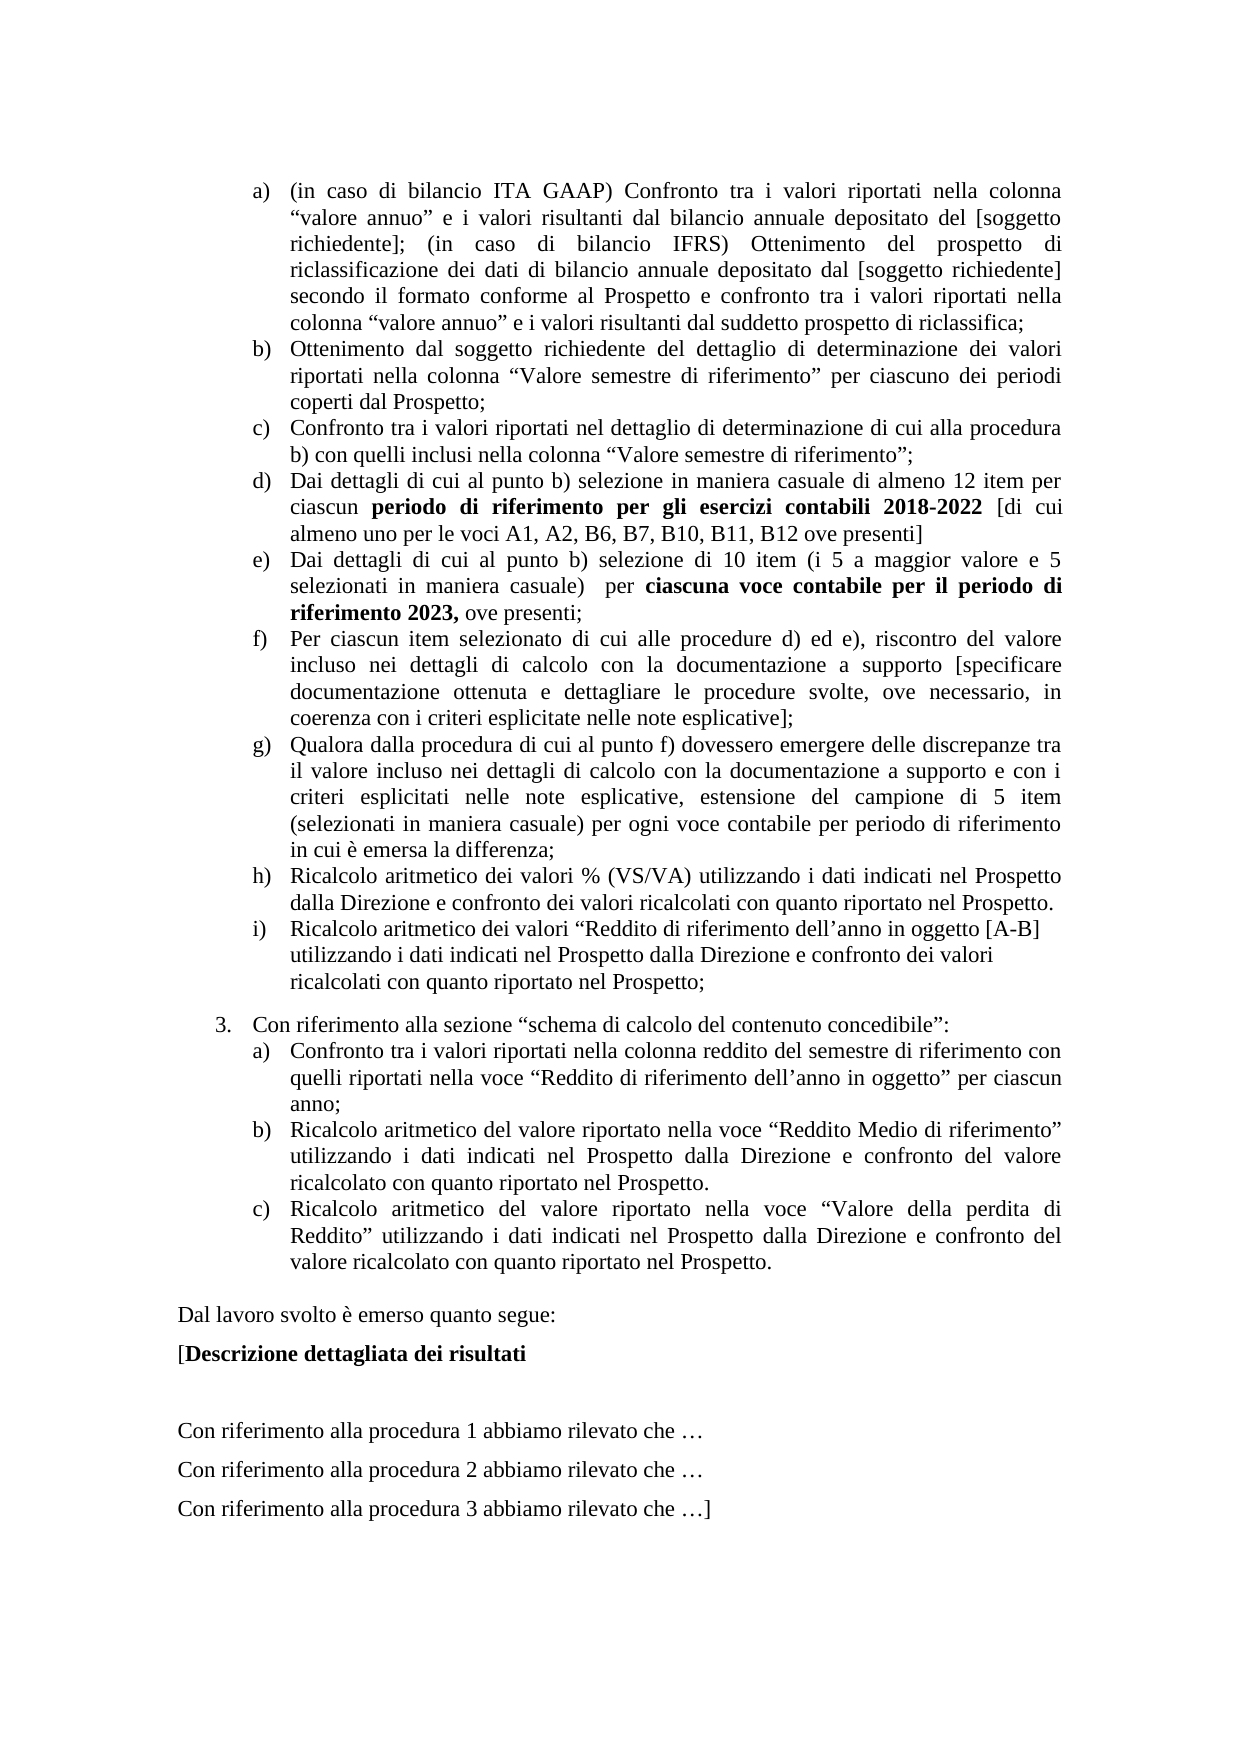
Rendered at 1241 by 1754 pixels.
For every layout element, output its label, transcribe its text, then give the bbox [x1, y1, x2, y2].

list Ricalcolo aritmetico dei valori “Reddito di riferimento dell’anno in oggetto [A-B] utilizzando i dati indicati nel Prospetto dalla Direzione e confronto dei valori ricalcolati con quanto riportato nel Prospetto; [252, 915, 1063, 994]
list Con riferimento alla sezione “schema di calcolo del contenuto concedibile”: [215, 1011, 1063, 1037]
text Dal lavoro svolto è emerso quanto segue: [177, 1301, 1063, 1327]
text Con riferimento alla procedura 1 abbiamo rilevato che … [177, 1417, 1063, 1444]
list (in caso di bilancio ITA GAAP) Confronto tra i valori riportati nella colonna “valore annuo” e i valori risultanti dal bilancio annuale depositato del [soggetto richiedente]; (in caso di bilancio IFRS) Ottenimento del prospetto di riclassificazione dei dati di bilancio annuale depositato dal [soggetto richiedente] secondo il formato conforme al Prospetto e confronto tra i valori riportati nella colonna “valore annuo” e i valori risultanti dal suddetto prospetto di riclassifica; [252, 177, 1063, 335]
list Ricalcolo aritmetico del valore riportato nella voce “Valore della perdita di Reddito” utilizzando i dati indicati nel Prospetto dalla Direzione e confronto del valore ricalcolato con quanto riportato nel Prospetto. [252, 1195, 1063, 1274]
list Qualora dalla procedura di cui al punto f) dovessero emergere delle discrepanze tra il valore incluso nei dettagli di calcolo con la documentazione a supporto e con i criteri esplicitati nelle note esplicative, estensione del campione di 5 item (selezionati in maniera casuale) per ogni voce contabile per periodo di riferimento in cui è emersa la differenza; [252, 731, 1063, 862]
list Ottenimento dal soggetto richiedente del dettaglio di determinazione dei valori riportati nella colonna “Valore semestre di riferimento” per ciascuno dei periodi coperti dal Prospetto; [252, 335, 1063, 414]
text Con riferimento alla procedura 2 abbiamo rilevato che … [177, 1456, 1063, 1482]
list Confronto tra i valori riportati nella colonna reddito del semestre di riferimento con quelli riportati nella voce “Reddito di riferimento dell’anno in oggetto” per ciascun anno; [252, 1037, 1063, 1116]
list Confronto tra i valori riportati nel dettaglio di determinazione di cui alla procedura b) con quelli inclusi nella colonna “Valore semestre di riferimento”; [252, 414, 1063, 467]
list Per ciascun item selezionato di cui alle procedure d) ed e), riscontro del valore incluso nei dettagli di calcolo con la documentazione a supporto [specificare documentazione ottenuta e dettagliare le procedure svolte, ove necessario, in coerenza con i criteri esplicitate nelle note esplicative]; [252, 625, 1063, 731]
text Con riferimento alla procedura 3 abbiamo rilevato che …] [177, 1495, 1063, 1521]
list Dai dettagli di cui al punto b) selezione di 10 item (i 5 a maggior valore e 5 selezionati in maniera casuale) per ciascuna voce contabile per il periodo di riferimento 2023, ove presenti; [252, 546, 1063, 625]
text [Descrizione dettagliata dei risultati [177, 1339, 1063, 1366]
list Ricalcolo aritmetico dei valori % (VS/VA) utilizzando i dati indicati nel Prospetto dalla Direzione e confronto dei valori ricalcolati con quanto riportato nel Prospetto. [252, 862, 1063, 915]
list Dai dettagli di cui al punto b) selezione in maniera casuale di almeno 12 item per ciascun periodo di riferimento per gli esercizi contabili 2018-2022 [di cui almeno uno per le voci A1, A2, B6, B7, B10, B11, B12 ove presenti] [252, 467, 1063, 546]
list Ricalcolo aritmetico del valore riportato nella voce “Reddito Medio di riferimento” utilizzando i dati indicati nel Prospetto dalla Direzione e confronto del valore ricalcolato con quanto riportato nel Prospetto. [252, 1116, 1063, 1195]
